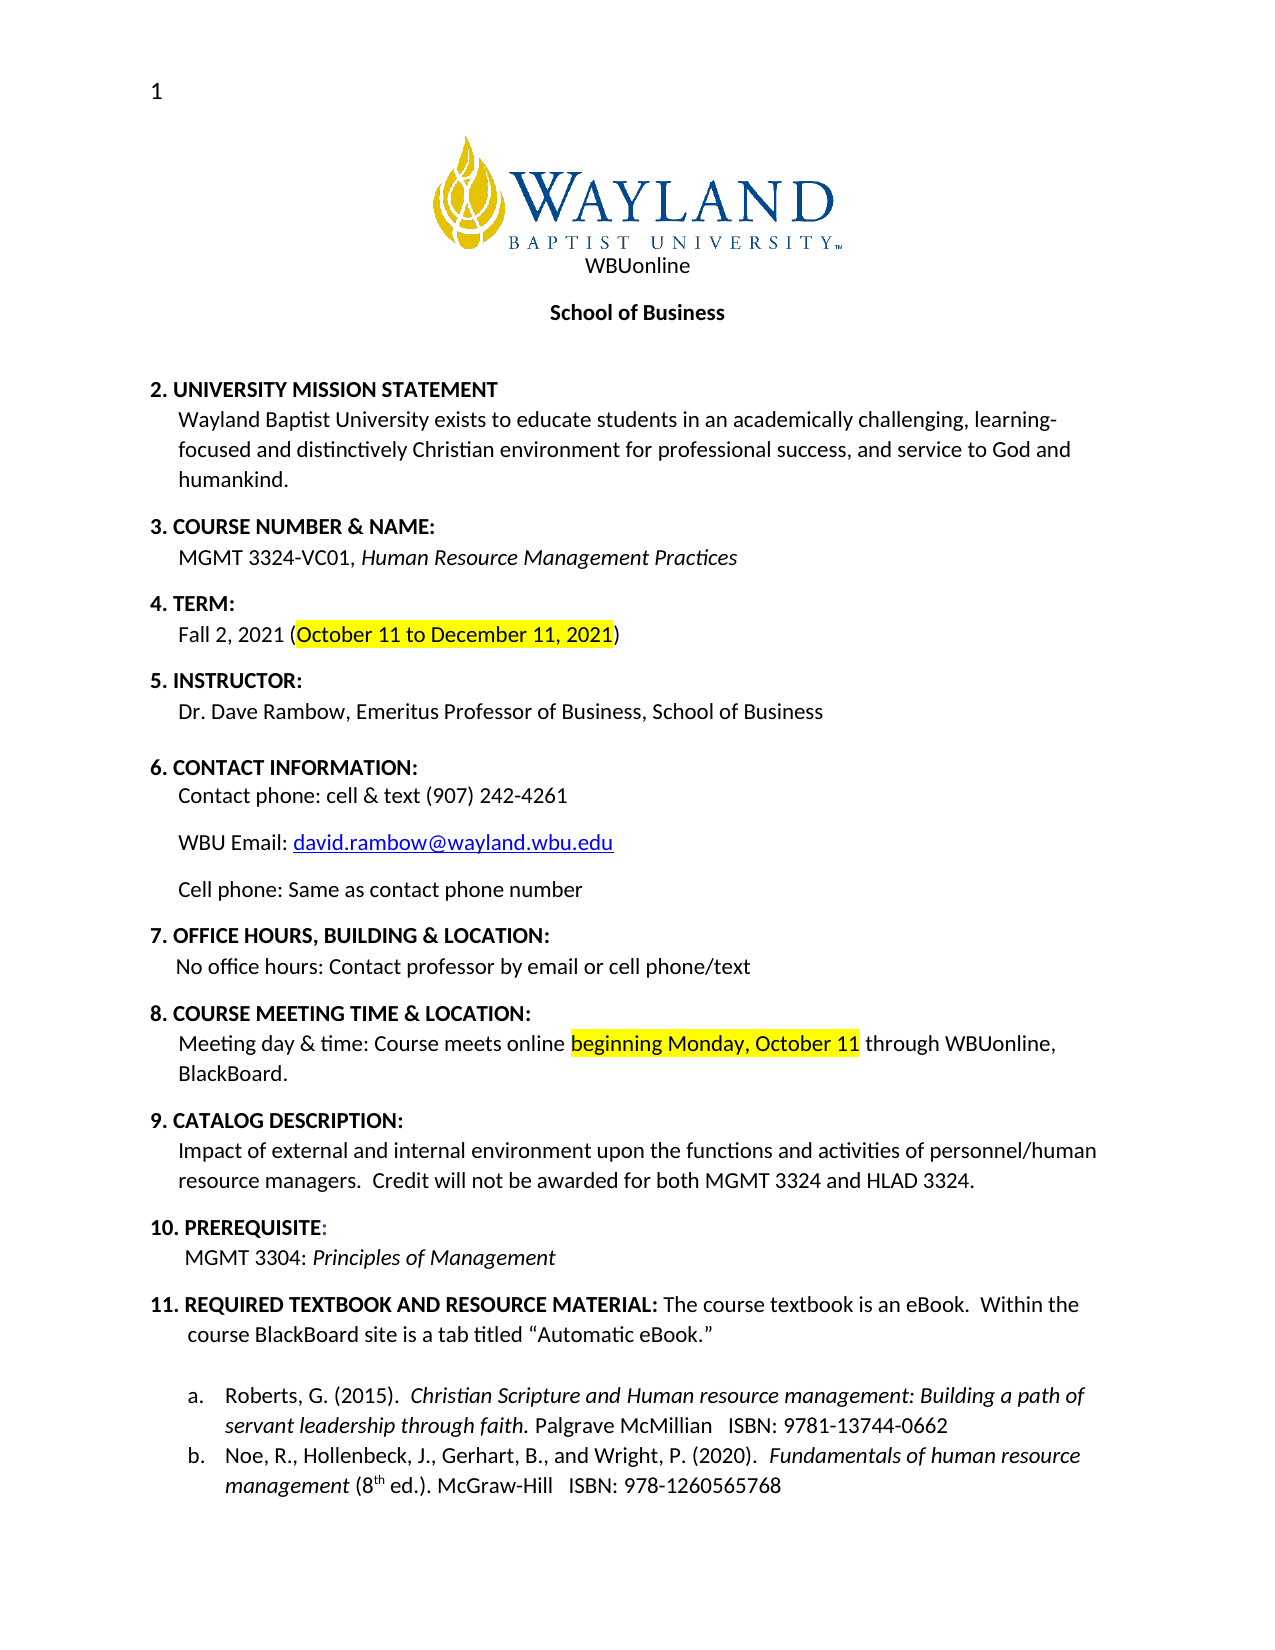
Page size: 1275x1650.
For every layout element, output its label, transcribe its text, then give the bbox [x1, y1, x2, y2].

text Meeting day & time: Course meets online beginning Monday, October 11 through WBUonline, BlackBoard. [178, 1029, 1125, 1087]
subtitle 2. UNIVERSITY MISSION STATEMENT [150, 375, 1125, 403]
text School of Business [150, 298, 1125, 326]
text WBUonline [150, 251, 1125, 279]
text MGMT 3324-VC01, Human Resource Management Practices [178, 543, 1125, 571]
subtitle 9. CATALOG DESCRIPTION: [150, 1106, 1125, 1134]
text Dr. Dave Rambow, Emeritus Professor of Business, School of Business [178, 697, 1125, 725]
subtitle 3. COURSE NUMBER & NAME: [150, 512, 1125, 541]
subtitle 5. INSTRUCTOR: [150, 667, 1125, 695]
subtitle 10. PREREQUISITE: [150, 1213, 1125, 1241]
list Roberts, G. (2015). Christian Scripture and Human resource management: Building a path of servant leadership through faith. Palgrave McMillian ISBN: 9781-13744-0662 [187, 1381, 1125, 1439]
text Wayland Baptist University exists to educate students in an academically challenging, learning-focused and distinctively Christian environment for professional success, and service to God and humankind. [178, 405, 1125, 494]
list Noe, R., Hollenbeck, J., Gerhart, B., and Wright, P. (2020). Fundamentals of human resource management (8th ed.). McGraw-Hill ISBN: 978-1260565768 [187, 1441, 1125, 1500]
subtitle 11. REQUIRED TEXTBOOK AND RESOURCE MATERIAL: The course textbook is an eBook. Within the course BlackBoard site is a tab titled “Automatic eBook.” [150, 1290, 1125, 1348]
text No office hours: Contact professor by email or cell phone/text [150, 952, 1125, 980]
text Fall 2, 2021 (October 11 to December 11, 2021) [178, 620, 296, 648]
text Cell phone: Same as contact phone number [178, 875, 1125, 903]
text Impact of external and internal environment upon the functions and activities of personnel/human resource managers. Credit will not be awarded for both MGMT 3324 and HLAD 3324. [178, 1136, 1125, 1194]
picture [433, 136, 842, 249]
text WBU Email: david.rambow@wayland.wbu.edu [178, 828, 1125, 856]
subtitle 8. COURSE MEETING TIME & LOCATION: [150, 999, 1125, 1027]
subtitle 7. OFFICE HOURS, BUILDING & LOCATION: [150, 922, 1125, 949]
text MGMT 3304: Principles of Management [150, 1243, 1125, 1271]
text Contact phone: cell & text (907) 242-4261 [178, 781, 1125, 809]
subtitle 4. TERM: [150, 589, 1125, 618]
subtitle 6. CONTACT INFORMATION: [150, 753, 1125, 781]
text Fall 2, 2021 (October 11 to December 11, 2021) [613, 620, 1125, 648]
